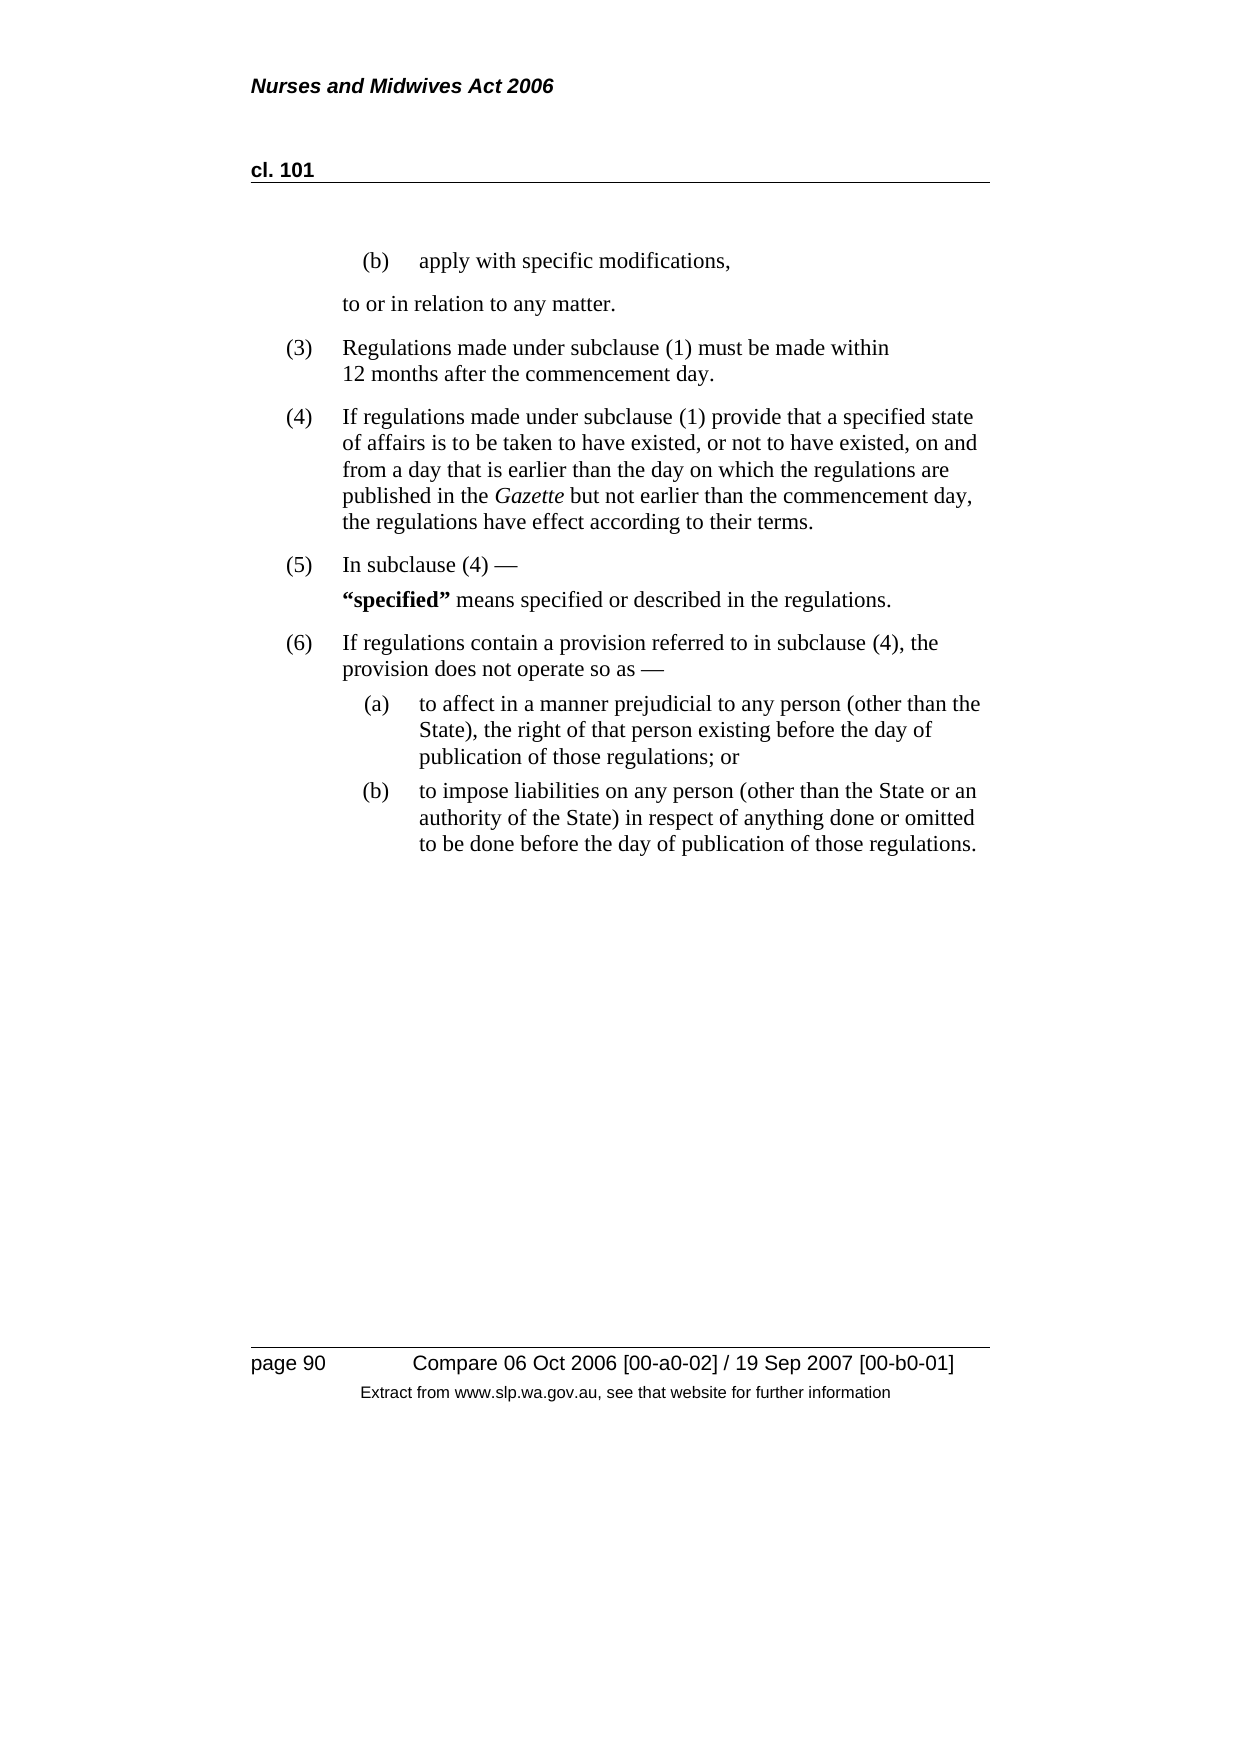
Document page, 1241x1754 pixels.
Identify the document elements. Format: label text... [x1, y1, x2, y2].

text (4) If regulations made under subclause (1) provide that a specified state of affairs is to be taken to have existed, or not to have existed, on and from a day that is earlier than the day on which the regulations are published in the Gazette but not earlier than the commencement day, the regulations have effect according to their terms. [251, 403, 990, 535]
text (3) Regulations made under subclause (1) must be made within 12 months after the commencement day. [251, 333, 990, 386]
text (6) If regulations contain a provision referred to in subclause (4), the provision does not operate so as — [251, 629, 990, 682]
text (b) to impose liabilities on any person (other than the State or an authority of the State) in respect of anything done or omitted to be done before the day of publication of those regulations. [251, 777, 990, 857]
text “specified” means specified or described in the regulations. [251, 586, 990, 612]
text to or in relation to any matter. [251, 291, 990, 317]
text (5) In subclause (4) — [251, 551, 990, 578]
text (a) to affect in a manner prejudicial to any person (other than the State), the right of that person existing before the day of publication of those regulations; or [251, 690, 990, 769]
text (b) apply with specific modifications, [251, 247, 990, 274]
